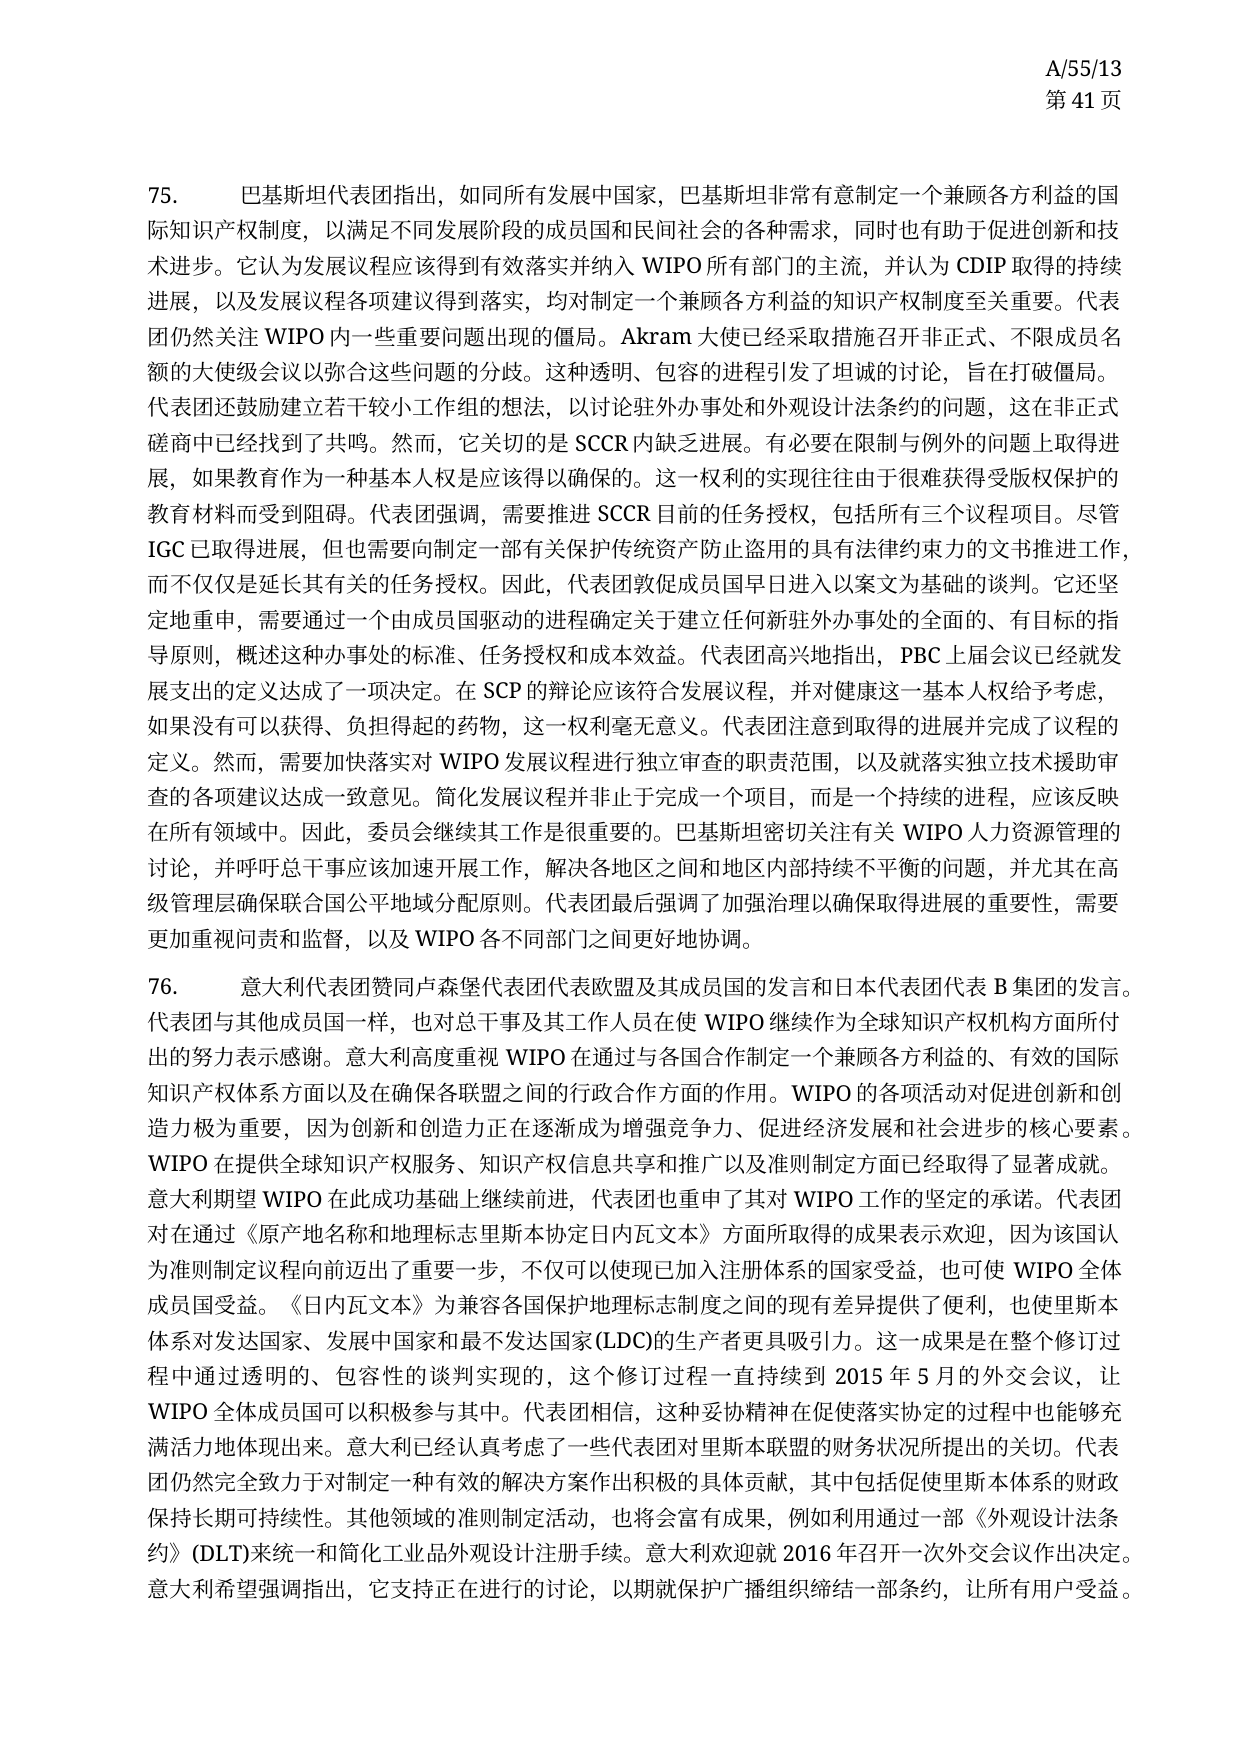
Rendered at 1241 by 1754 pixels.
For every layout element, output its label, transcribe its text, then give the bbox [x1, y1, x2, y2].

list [148, 966, 1122, 1603]
list 巴基斯坦代表团指出，如同所有发展中国家，巴基斯坦非常有意制定一个兼顾各方利益的国际知识产权制度，以满足不同发展阶段的成员国和民间社会的各种需求，同时也有助于促进创新和技术进步。它认为发展议程应该得到有效落实并纳入WIPO所有部门的主流，并认为CDIP取得的持续进展，以及发展议程各项建议得到落实，均对制定一个兼顾各方利益的知识产权制度至关重要。代表团仍然关注WIPO内一些重要问题出现的僵局。Akram大使已经采取措施召开非正式、不限成员名额的大使级会议以弥合这些问题的分歧。这种透明、包容的进程引发了坦诚的讨论，旨在打破僵局。代表团还鼓励建立若干较小工作组的想法，以讨论驻外办事处和外观设计法条约的问题，这在非正式磋商中已经找到了共鸣。然而，它关切的是SCCR内缺乏进展。有必要在限制与例外的问题上取得进展，如果教育作为一种基本人权是应该得以确保的。这一权利的实现往往由于很难获得受版权保护的教育材料而受到阻碍。代表团强调，需要推进SCCR目前的任务授权，包括所有三个议程项目。尽管IGC已取得进展，但也需要向制定一部有关保护传统资产防止盗用的具有法律约束力的文书推进工作，而不仅仅是延长其有关的任务授权。因此，代表团敦促成员国早日进入以案文为基础的谈判。它还坚定地重申，需要通过一个由成员国驱动的进程确定关于建立任何新驻外办事处的全面的、有目标的指导原则，概述这种办事处的标准、任务授权和成本效益。代表团高兴地指出，PBC上届会议已经就发展支出的定义达成了一项决定。在SCP的辩论应该符合发展议程，并对健康这一基本人权给予考虑，如果没有可以获得、负担得起的药物，这一权利毫无意义。代表团注意到取得的进展并完成了议程的定义。然而，需要加快落实对WIPO发展议程进行独立审查的职责范围，以及就落实独立技术援助审查的各项建议达成一致意见。简化发展议程并非止于完成一个项目，而是一个持续的进程，应该反映在所有领域中。因此，委员会继续其工作是很重要的。巴基斯坦密切关注有关WIPO人力资源管理的讨论，并呼吁总干事应该加速开展工作，解决各地区之间和地区内部持续不平衡的问题，并尤其在高级管理层确保联合国公平地域分配原则。代表团最后强调了加强治理以确保取得进展的重要性，需要更加重视问责和监督，以及WIPO各不同部门之间更好地协调。 [148, 174, 1122, 953]
